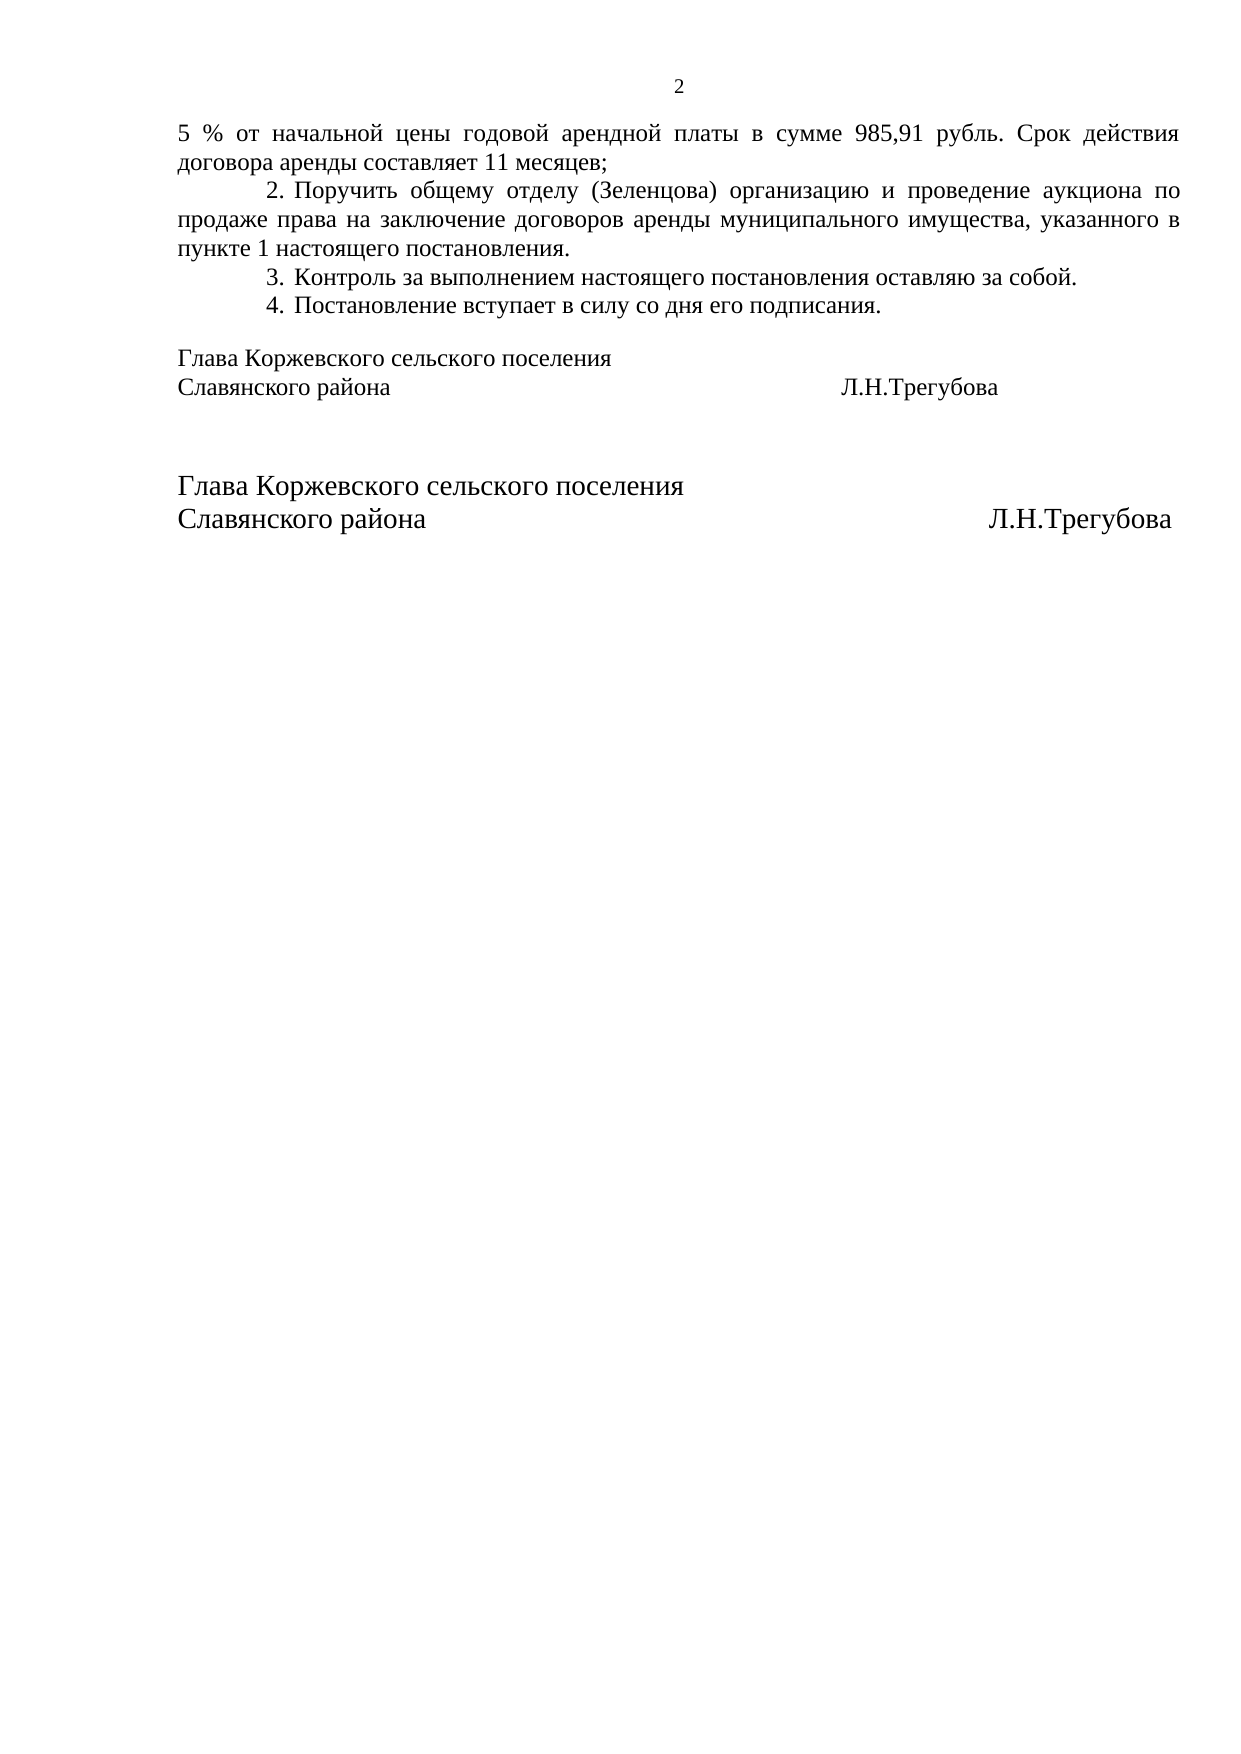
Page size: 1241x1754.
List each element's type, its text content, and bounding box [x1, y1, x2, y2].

list Поручить общему отделу (Зеленцова) организацию и проведение аукциона по продаже права на заключение договоров аренды муниципального имущества, указанного в пункте 1 настоящего постановления. [177, 176, 1181, 262]
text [177, 118, 1181, 176]
list Контроль за выполнением настоящего постановления оставляю за собой. [177, 262, 1181, 291]
text Глава Коржевского сельского поселения [177, 468, 1181, 502]
text Славянского района Л.Н.Трегубова [177, 502, 1181, 535]
text Славянского района Л.Н.Трегубова [177, 372, 1181, 401]
list Постановление вступает в силу со дня его подписания. [177, 291, 1181, 319]
text Глава Коржевского сельского поселения [177, 343, 1181, 372]
